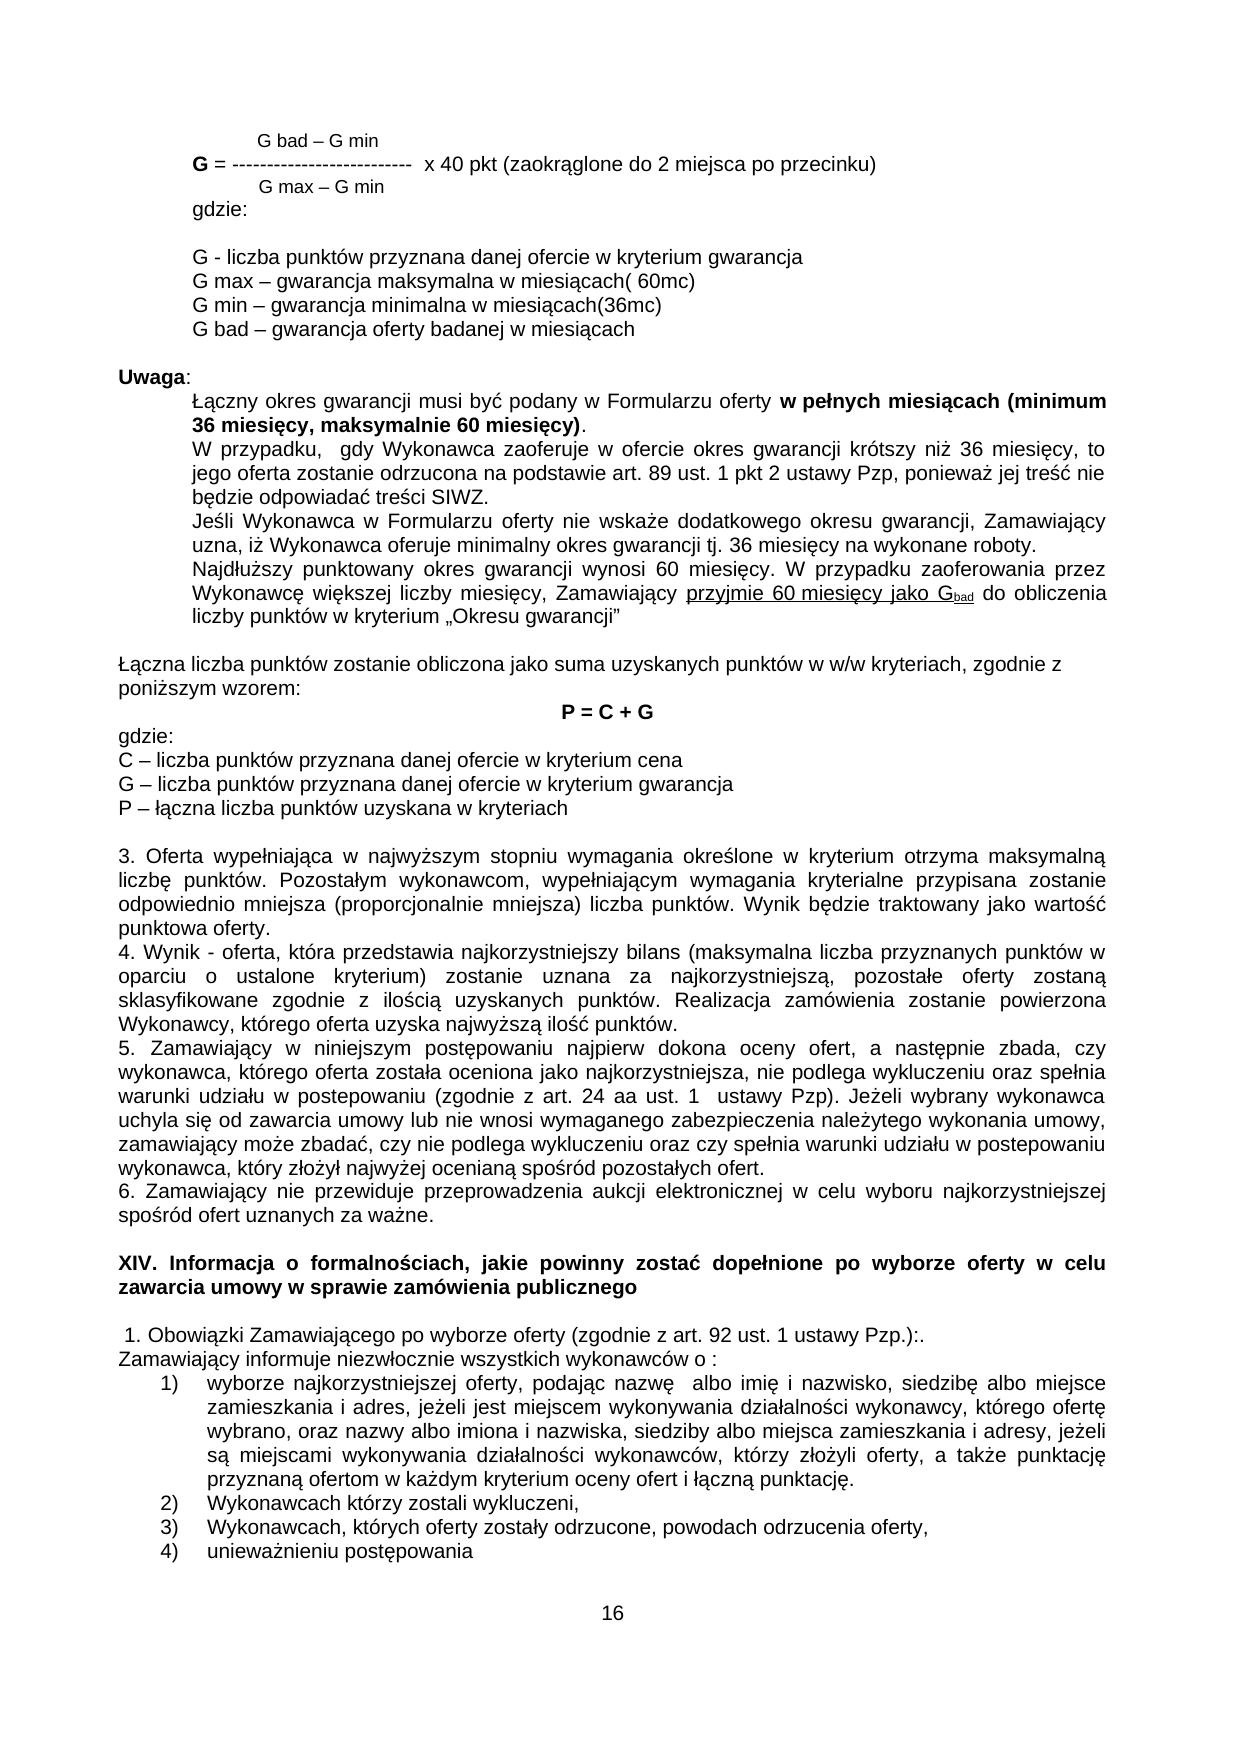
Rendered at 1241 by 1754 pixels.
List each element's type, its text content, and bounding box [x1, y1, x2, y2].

text G bad – gwarancja oferty badanej w miesiącach [118, 317, 1107, 341]
text Uwaga: [118, 365, 1107, 389]
text W przypadku, gdy Wykonawca zaoferuje w ofercie okres gwarancji krótszy niż 36 miesięcy, to jego oferta zostanie odrzucona na podstawie art. 89 ust. 1 pkt 2 ustawy Pzp, ponieważ jej treść nie będzie odpowiadać treści SIWZ. [192, 437, 1107, 508]
text G – liczba punktów przyznana danej ofercie w kryterium gwarancja [118, 772, 1097, 796]
text Najdłuższy punktowany okres gwarancji wynosi 60 miesięcy. W przypadku zaoferowania przez Wykonawcę większej liczby miesięcy, Zamawiający przyjmie 60 miesięcy jako Gbad do obliczenia liczby punktów w kryterium „Okresu gwarancji” [192, 556, 1107, 628]
text P – łączna liczba punktów uzyskana w kryteriach [118, 796, 1097, 820]
text G bad – G min [118, 130, 1107, 152]
list Zamawiający informuje niezwłocznie wszystkich wykonawców o : [118, 1347, 1107, 1371]
text C – liczba punktów przyznana danej ofercie w kryterium cena [118, 748, 1097, 772]
text G - liczba punktów przyznana danej ofercie w kryterium gwarancja [118, 245, 1107, 269]
text Jeśli Wykonawca w Formularzu oferty nie wskaże dodatkowego okresu gwarancji, Zamawiający uzna, iż Wykonawca oferuje minimalny okres gwarancji tj. 36 miesięcy na wykonane roboty. [192, 508, 1107, 556]
text 4. Wynik - oferta, która przedstawia najkorzystniejszy bilans (maksymalna liczba przyznanych punktów w oparciu o ustalone kryterium) zostanie uznana za najkorzystniejszą, pozostałe oferty zostaną sklasyfikowane zgodnie z ilością uzyskanych punktów. Realizacja zamówienia zostanie powierzona Wykonawcy, którego oferta uzyska najwyższą ilość punktów. [118, 940, 1107, 1036]
list Wykonawcach którzy zostali wykluczeni, [160, 1491, 1107, 1515]
text Łączny okres gwarancji musi być podany w Formularzu oferty w pełnych miesiącach (minimum 36 miesięcy, maksymalnie 60 miesięcy). [192, 389, 1107, 437]
text G max – G min [118, 176, 1107, 197]
text 6. Zamawiający nie przewiduje przeprowadzenia aukcji elektronicznej w celu wyboru najkorzystniejszej spośród ofert uznanych za ważne. [118, 1179, 1107, 1227]
text gdzie: [118, 197, 1107, 221]
list Wykonawcach, których oferty zostały odrzucone, powodach odrzucenia oferty, [160, 1515, 1107, 1539]
text G = -------------------------- x 40 pkt (zaokrąglone do 2 miejsca po przecinku) [192, 152, 1107, 176]
text 5. Zamawiający w niniejszym postępowaniu najpierw dokona oceny ofert, a następnie zbada, czy wykonawca, którego oferta została oceniona jako najkorzystniejsza, nie podlega wykluczeniu oraz spełnia warunki udziału w postepowaniu (zgodnie z art. 24 aa ust. 1 ustawy Pzp). Jeżeli wybrany wykonawca uchyla się od zawarcia umowy lub nie wnosi wymaganego zabezpieczenia należytego wykonania umowy, zamawiający może zbadać, czy nie podlega wykluczeniu oraz czy spełnia warunki udziału w postepowaniu wykonawca, który złożył najwyżej ocenianą spośród pozostałych ofert. [118, 1036, 1107, 1179]
list wyborze najkorzystniejszej oferty, podając nazwę albo imię i nazwisko, siedzibę albo miejsce zamieszkania i adres, jeżeli jest miejscem wykonywania działalności wykonawcy, którego ofertę wybrano, oraz nazwy albo imiona i nazwiska, siedziby albo miejsca zamieszkania i adresy, jeżeli są miejscami wykonywania działalności wykonawców, którzy złożyli oferty, a także punktację przyznaną ofertom w każdym kryterium oceny ofert i łączną punktację. [160, 1371, 1107, 1491]
text G max – gwarancja maksymalna w miesiącach( 60mc) [118, 269, 1107, 293]
text G min – gwarancja minimalna w miesiącach(36mc) [118, 293, 1107, 317]
list Obowiązki Zamawiającego po wyborze oferty (zgodnie z art. 92 ust. 1 ustawy Pzp.):. [124, 1323, 1107, 1347]
list unieważnieniu postępowania [160, 1539, 1107, 1563]
text Łączna liczba punktów zostanie obliczona jako suma uzyskanych punktów w w/w kryteriach, zgodnie z poniższym wzorem: [118, 652, 1097, 700]
text XIV. Informacja o formalnościach, jakie powinny zostać dopełnione po wyborze oferty w celu zawarcia umowy w sprawie zamówienia publicznego [118, 1251, 1107, 1299]
text gdzie: [118, 724, 1097, 748]
text 3. Oferta wypełniająca w najwyższym stopniu wymagania określone w kryterium otrzyma maksymalną liczbę punktów. Pozostałym wykonawcom, wypełniającym wymagania kryterialne przypisana zostanie odpowiednio mniejsza (proporcjonalnie mniejsza) liczba punktów. Wynik będzie traktowany jako wartość punktowa oferty. [118, 844, 1107, 940]
text P = C + G [118, 700, 1097, 724]
